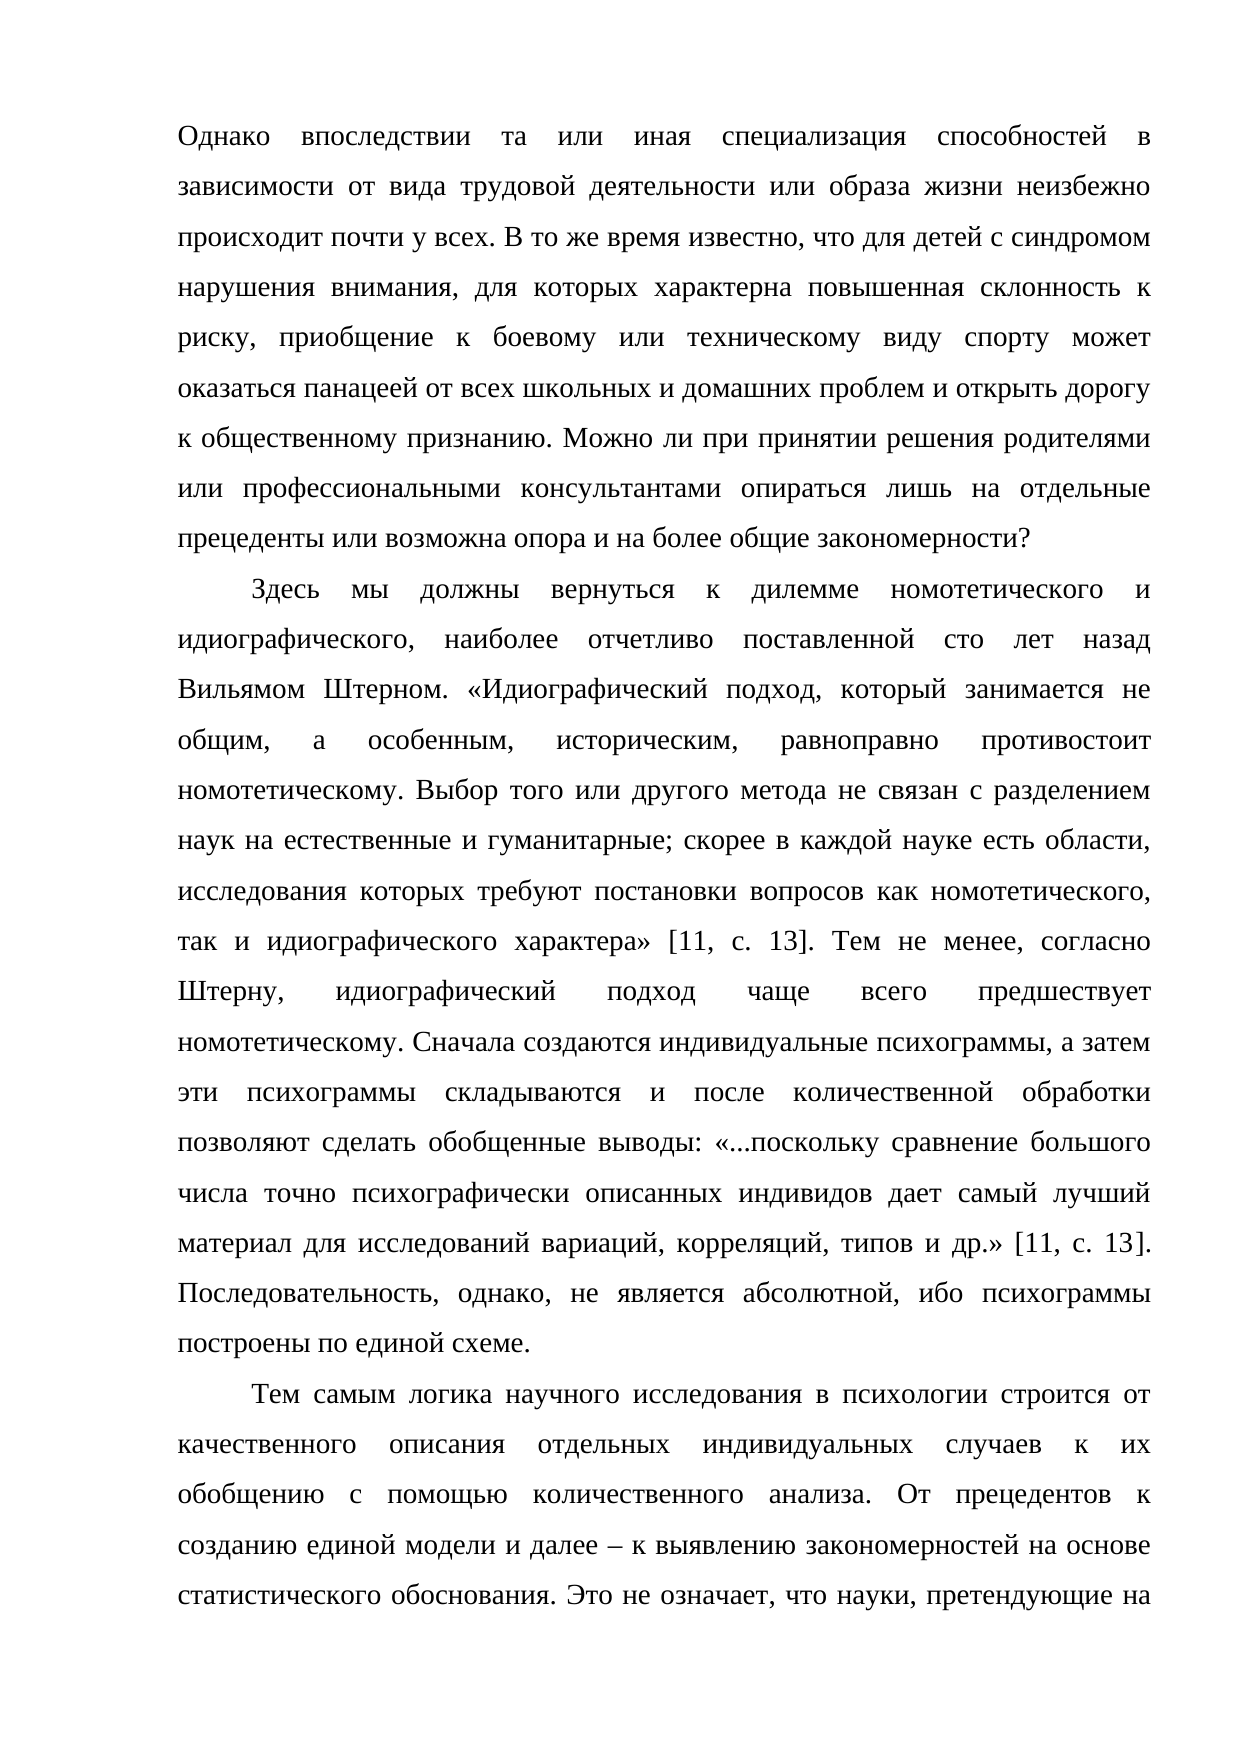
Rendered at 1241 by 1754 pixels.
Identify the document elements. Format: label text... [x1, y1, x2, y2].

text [177, 1376, 1152, 1611]
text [177, 118, 1152, 554]
text Здесь мы должны вернуться к дилемме номотетического и идиографического, наиболее отчетливо поставленной сто лет назад Вильямом Штерном. «Идиографический подход, который занимается не общим, а особенным, историческим, равноправно противостоит номотетическому. Выбор того или другого метода не связан с разделением наук на естественные и гуманитарные; скорее в каждой науке есть области, исследования которых требуют постановки вопросов как номотетического, так и идиографического характера» [11, с. 13]. Тем не менее, согласно Штерну, идиографический подход чаще всего предшествует номотетическому. Сначала создаются индивидуальные психограммы, а затем эти психограммы складываются и после количественной обработки позволяют сделать обобщенные выводы: «...поскольку сравнение большого числа точно психографически описанных индивидов дает самый лучший материал для исследований вариаций, корреляций, типов и др.» [11, с. 13]. Последовательность, однако, не является абсолютной, ибо психограммы построены по единой схеме. [177, 571, 1152, 1359]
